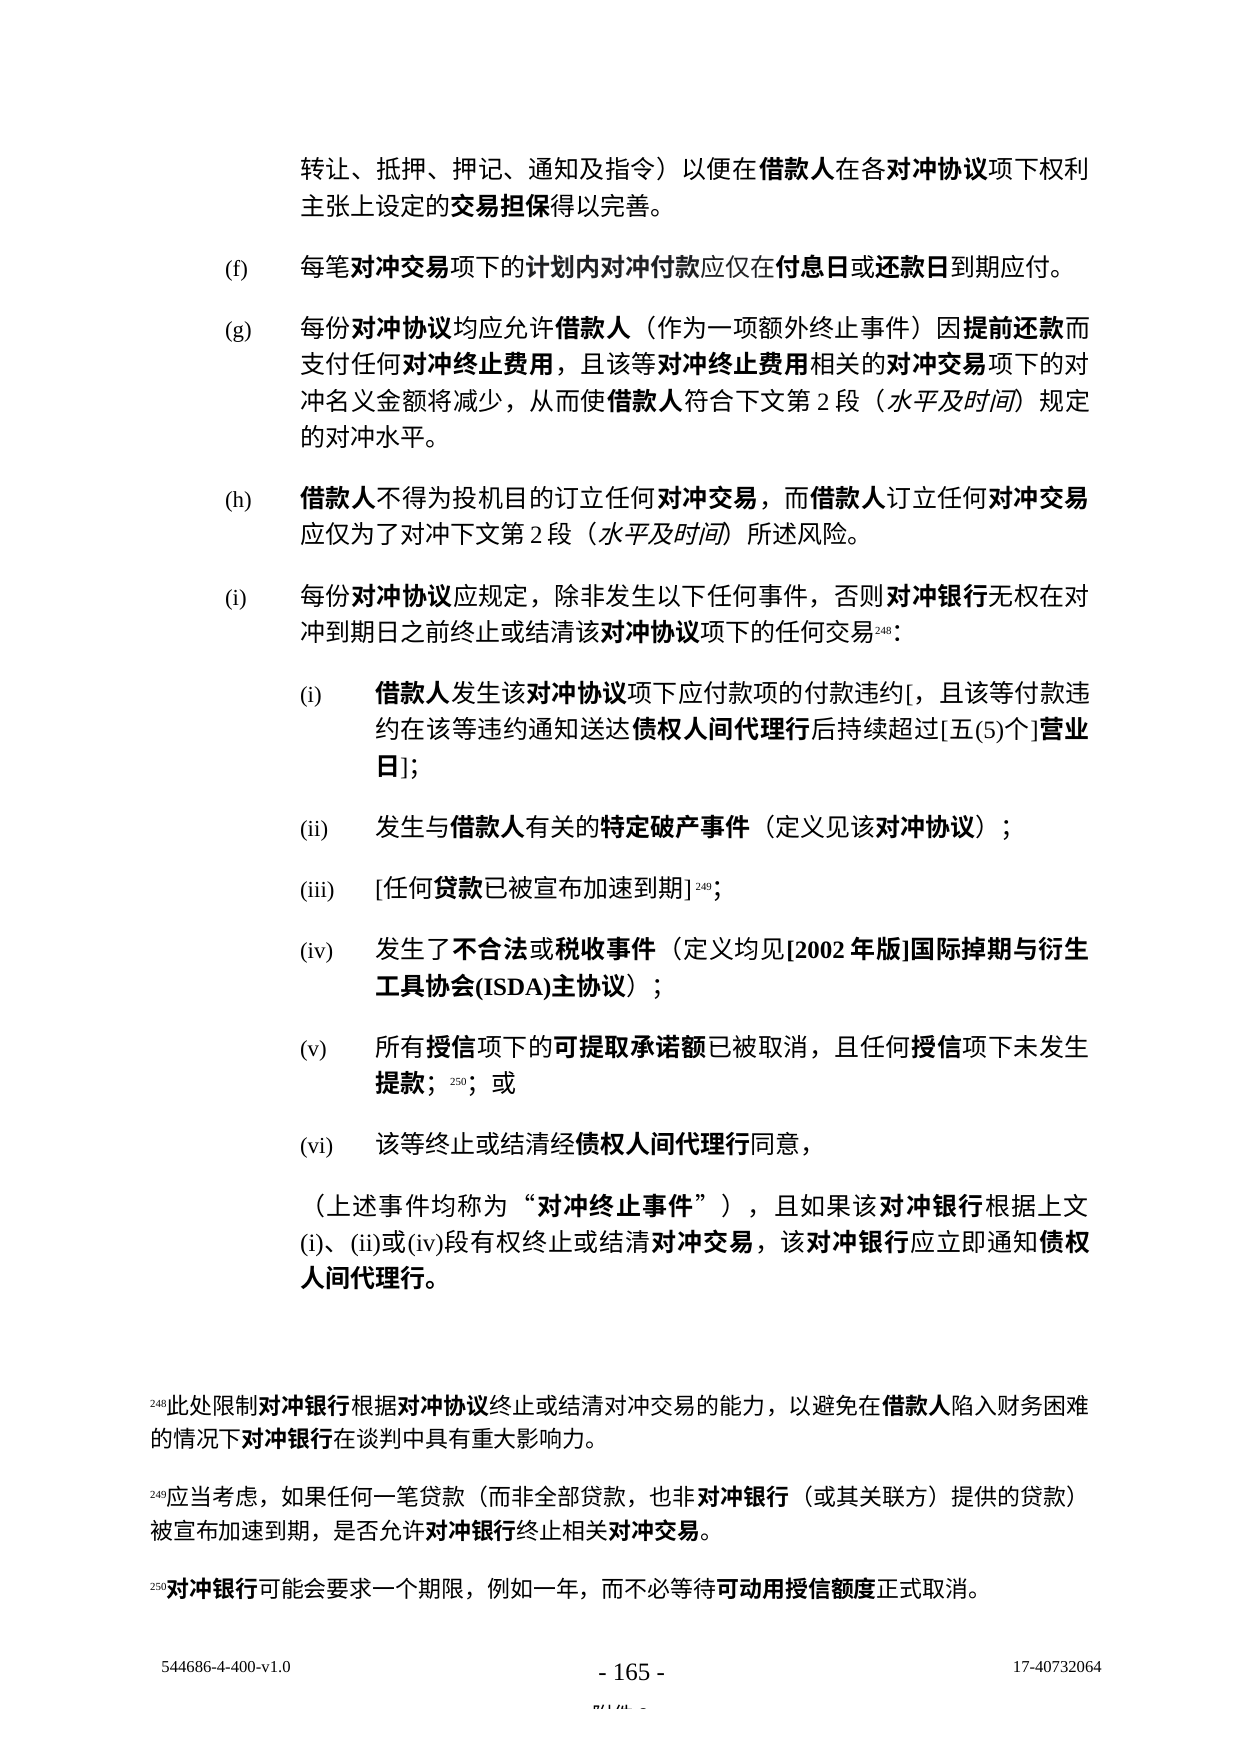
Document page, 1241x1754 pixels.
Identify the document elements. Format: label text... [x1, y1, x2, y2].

text 发生与借款人有关的特定破产事件（定义见该对冲协议）； [300, 807, 1090, 844]
text 所有授信项下的可提取承诺额已被取消，且任何授信项下未发生提款；；或 [300, 1027, 1090, 1100]
text 发生了不合法或税收事件（定义均见[2002年版]国际掉期与衍生工具协会(ISDA)主协议）； [300, 930, 1090, 1002]
text 各对冲协议均应适用[填入适用法律]，且借款人在每份对冲协议下的权利主张均受限于交易担保。借款人和各对冲银行应立即做出担保代理行合理要求的行动，并签署（以担保代理行合理要求格式签署，并以担保代理行或其指定人士为受益人）担保代理行合理要求的文件（包括让与、转让、抵押、押记、通知及指令）以便在借款人在各对冲协议项下权利主张上设定的交易担保得以完善。 [225, 150, 1090, 222]
text 每笔对冲交易项下的计划内对冲付款应仅在付息日或还款日到期应付。 [225, 247, 1090, 284]
text 借款人发生该对冲协议项下应付款项的付款违约[，且该等付款违约在该等违约通知送达债权人间代理行后持续超过[五(5)个]营业日]； [300, 674, 1090, 782]
text （上述事件均称为“对冲终止事件”），且如果该对冲银行根据上文(i)、(ii)或(iv)段有权终止或结清对冲交易，该对冲银行应立即通知债权人间代理行。 [300, 1186, 1090, 1295]
text [任何贷款已被宣布加速到期] ； [300, 869, 1090, 905]
text 该等终止或结清经债权人间代理行同意， [300, 1125, 1090, 1161]
text 借款人不得为投机目的订立任何对冲交易，而借款人订立任何对冲交易应仅为了对冲下文第2段（水平及时间）所述风险。 [225, 479, 1090, 551]
text 每份对冲协议均应允许借款人（作为一项额外终止事件）因提前还款而支付任何对冲终止费用，且该等对冲终止费用相关的对冲交易项下的对冲名义金额将减少，从而使借款人符合下文第2段（水平及时间）规定的对冲水平。 [225, 309, 1090, 454]
text 每份对冲协议应规定，除非发生以下任何事件，否则对冲银行无权在对冲到期日之前终止或结清该对冲协议项下的任何交易： [225, 576, 1090, 649]
